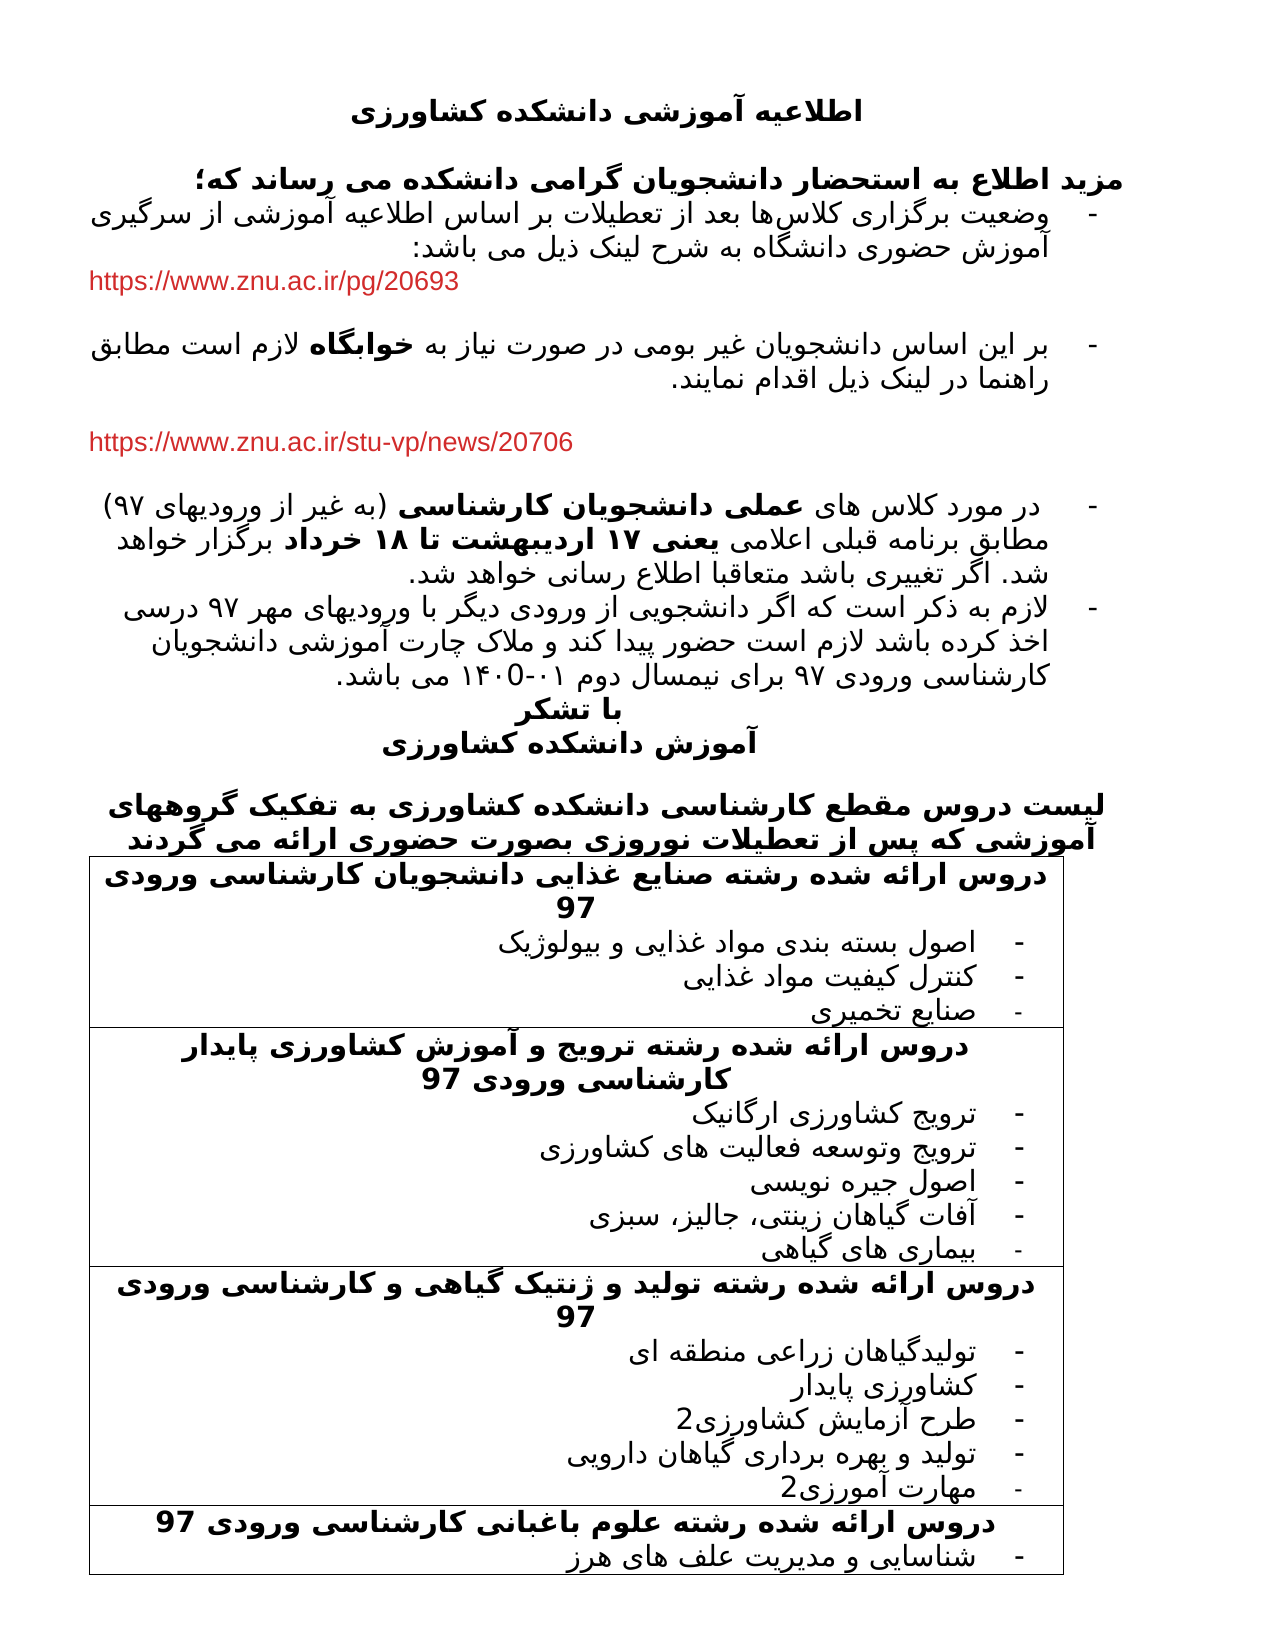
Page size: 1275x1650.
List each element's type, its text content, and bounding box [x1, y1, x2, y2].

table_header دروس ارائه شده رشته صنایع غذایی دانشجویان کارشناسی ورودی97 اصول بسته بندی مواد غذایی و بیولوژیک کنترل کیفیت مواد غذایی صنایع تخمیری [90, 857, 1063, 1027]
list وضعیت برگزاری کلاس‌ها بعد از تعطیلات بر اساس اطلاعیه آموزشی از سرگیری آموزش حضوری دانشگاه به شرح لینک ذیل می باشد: [89, 197, 1087, 264]
text لیست دروس مقطع کارشناسی دانشکده کشاورزی به تفکیک گروههای آموزشی که پس از تعطیلات نوروزی بصورت حضوری ارائه می گردند [89, 788, 1125, 856]
text https://www.znu.ac.ir/stu-vp/news/20706 [89, 426, 1125, 457]
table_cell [90, 1506, 1063, 1573]
list بر این اساس دانشجویان غیر بومی در صورت نیاز به خوابگاه لازم است مطابق راهنما در لینک ذیل اقدام نمایند. [89, 327, 1087, 395]
text https://www.znu.ac.ir/pg/20693 [89, 264, 1125, 296]
list در مورد کلاس های عملی دانشجویان کارشناسی (به غیر از ورودیهای ۹۷) مطابق برنامه قبلی اعلامی یعنی ۱۷ اردیبهشت تا ۱۸ خرداد برگزار خواهد شد. اگر تغییری باشد متعاقبا اطلاع رسانی خواهد شد. [89, 489, 1087, 591]
list با تشکر [89, 692, 1050, 726]
list لازم به ذکر است که اگر دانشجویی از ورودی دیگر با ورودیهای مهر ۹۷ درسی اخذ کرده باشد لازم است حضور پیدا کند و ملاک چارت آموزشی دانشجویان کارشناسی ورودی ۹۷ برای نیمسال دوم ۰۱-۱۴۰0 می باشد. [89, 591, 1087, 692]
table_cell دروس ارائه شده رشته ترویج و آموزش کشاورزی پایدار کارشناسی ورودی 97 ترویج کشاورزی ارگانیک ترویج وتوسعه فعالیت های کشاورزی اصول جیره نویسی آفات گیاهان زینتی، جالیز، سبزی بیماری های گیاهی [90, 1028, 1063, 1266]
table_cell دروس ارائه شده رشته تولید و ژنتیک گیاهی و کارشناسی ورودی 97 تولیدگیاهان زراعی منطقه ای کشاورزی پایدار طرح آزمایش کشاورزی2 تولید و بهره برداری گیاهان دارویی مهارت آمورزی2 [90, 1267, 1063, 1504]
text اطلاعیه آموزشی دانشکده کشاورزی [89, 95, 1125, 129]
text مزید اطلاع به استحضار دانشجویان گرامی دانشکده می رساند که؛ [89, 129, 1125, 197]
list آموزش دانشکده کشاورزی [89, 726, 1050, 760]
